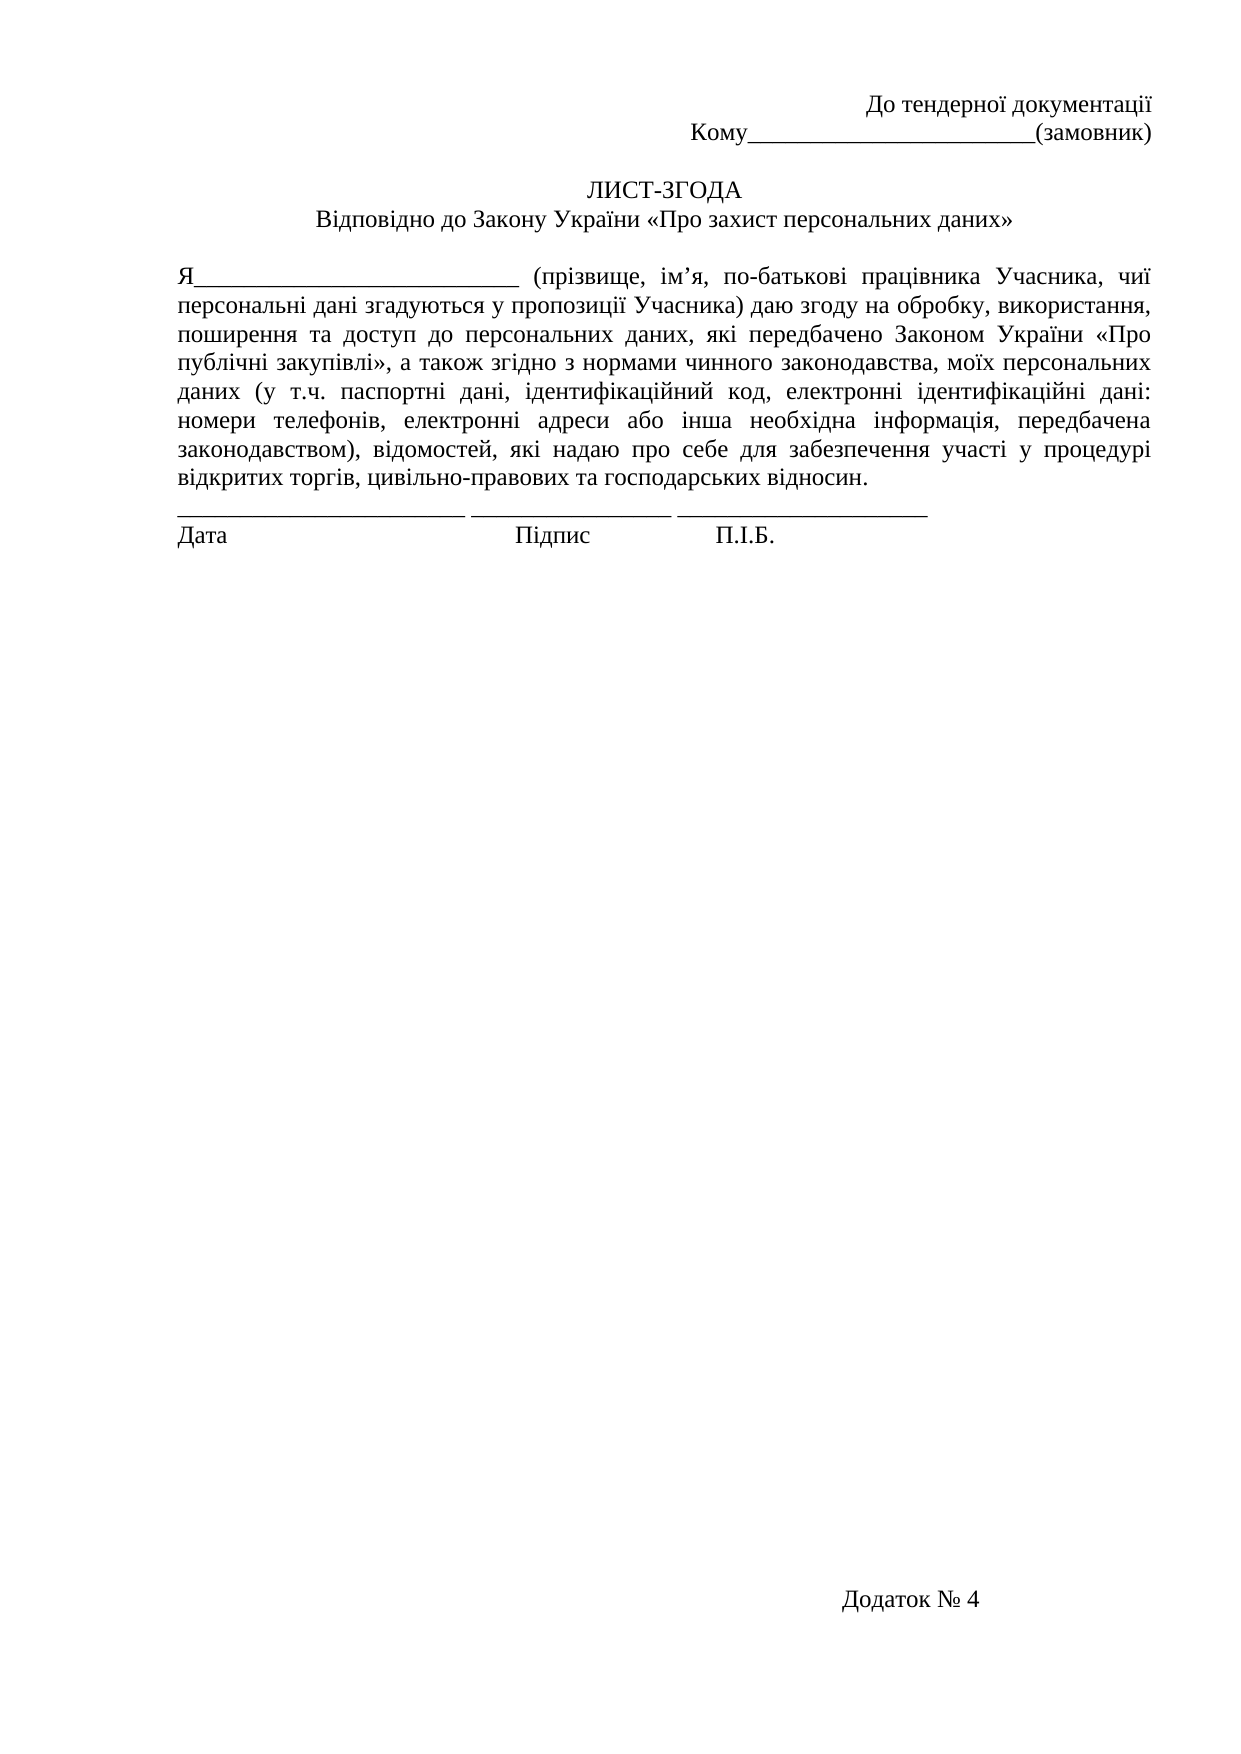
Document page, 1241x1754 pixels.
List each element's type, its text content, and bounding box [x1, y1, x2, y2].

text До тендерної документації [177, 89, 1152, 117]
text Додаток № 4 [768, 1584, 1152, 1612]
text Я__________________________ (прізвище, ім’я, по-батькові працівника Учасника, чиї персональні дані згадуються у пропозиції Учасника) даю згоду на обробку, використання, поширення та доступ до персональних даних, які передбачено Законом України «Про публічні закупівлі», а також згідно з нормами чинного законодавства, моїх персональних даних (у т.ч. паспортні дані, ідентифікаційний код, електронні ідентифікаційні дані: номери телефонів, електронні адреси або інша необхідна інформація, передбачена законодавством), відомостей, які надаю про себе для забезпечення участі у процедурі відкритих торгів, цивільно-правових та господарських відносин. [177, 261, 1152, 491]
text Дата Підпис П.І.Б. [177, 520, 1152, 549]
text Кому_______________________(замовник) [177, 117, 1152, 146]
text Відповідно до Закону України «Про захист персональних даних» [177, 204, 1152, 232]
text _______________________ ________________ ____________________ [177, 491, 1152, 520]
text ЛИСТ-ЗГОДА [177, 175, 1152, 204]
